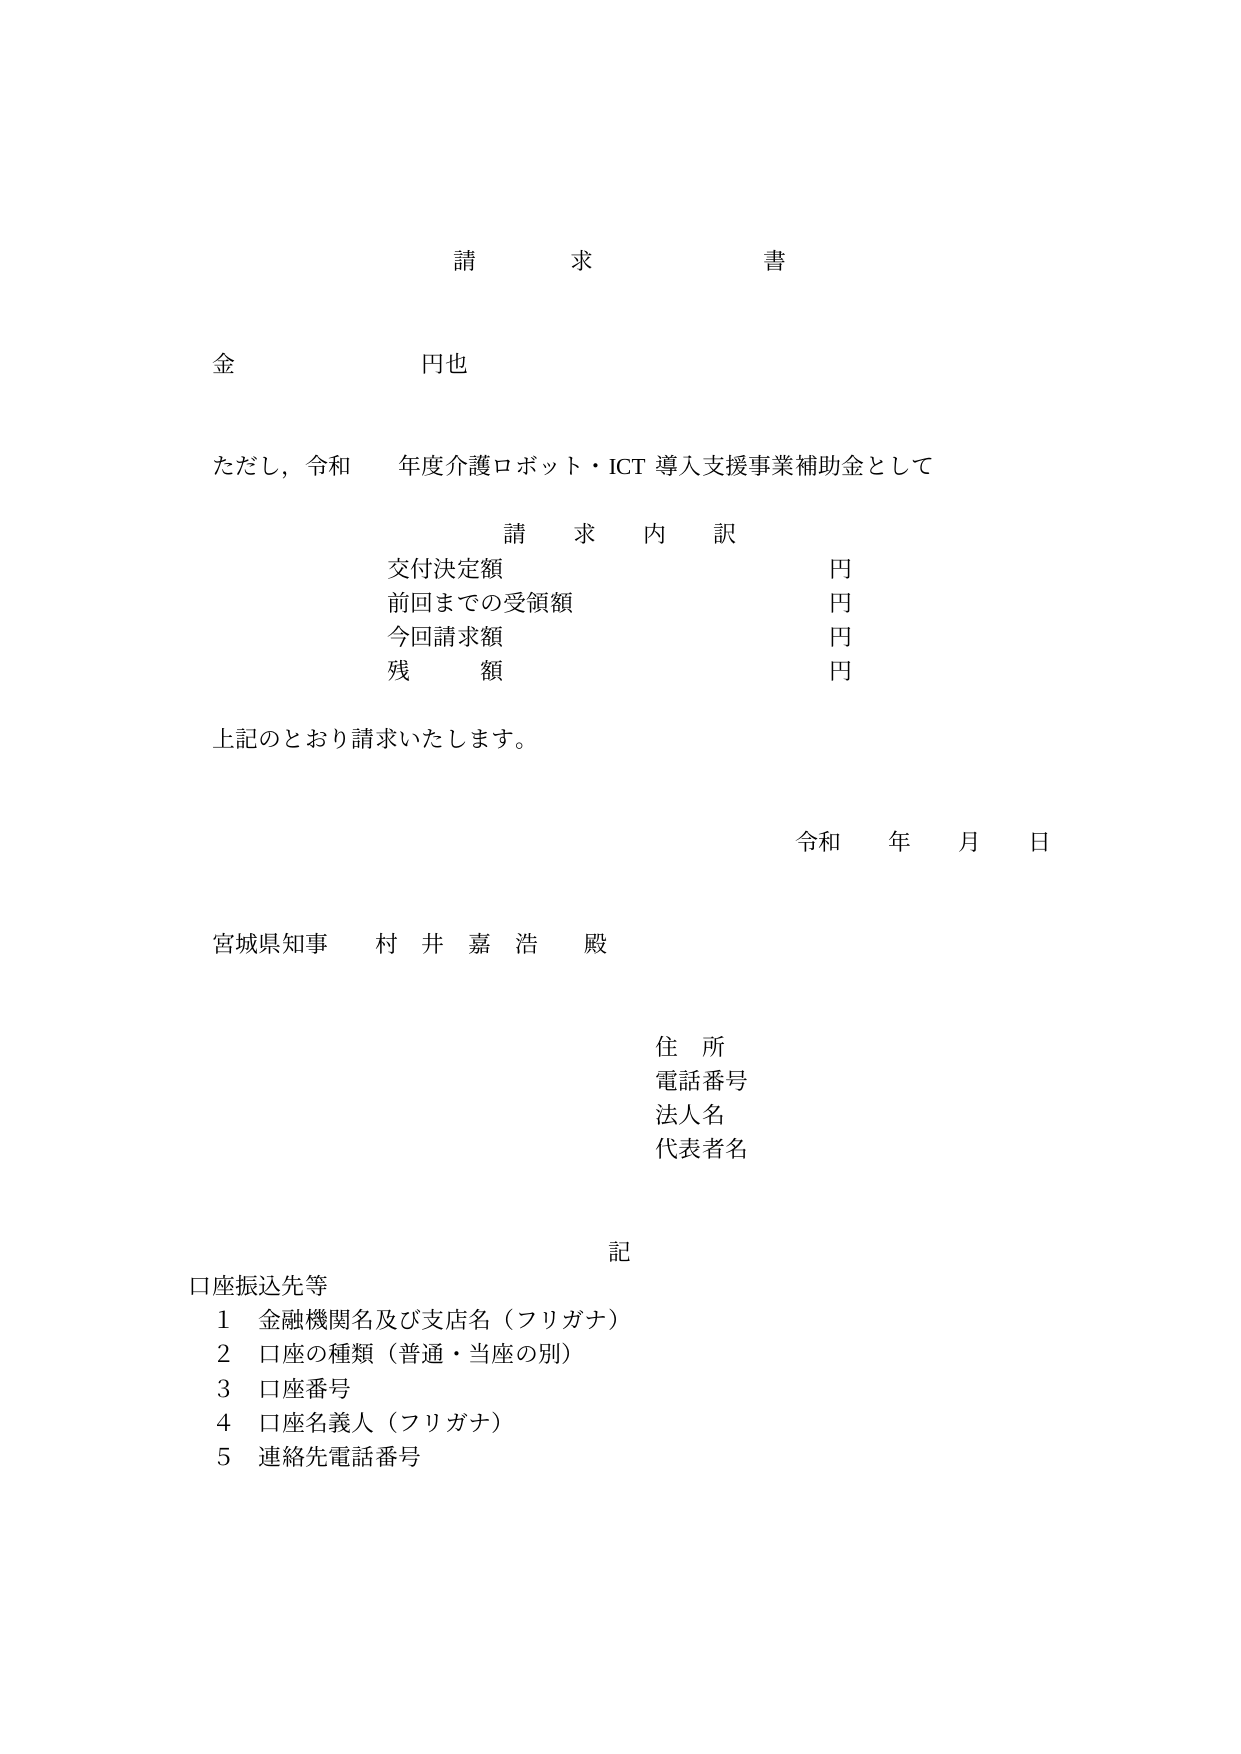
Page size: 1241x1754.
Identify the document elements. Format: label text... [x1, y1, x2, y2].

text 請 求 内 訳 [188, 516, 1052, 550]
text 前回までの受領額 円 [188, 584, 1052, 618]
text ５ 連絡先電話番号 [188, 1438, 1052, 1473]
text ただし，令和 年度介護ロボット・ICT導入支援事業補助金として [188, 448, 1052, 482]
text 請求書 [188, 243, 1052, 277]
text 令和 年 月 日 [188, 823, 1052, 858]
text 上記のとおり請求いたします。 [188, 721, 1052, 755]
text 法人名 [188, 1097, 1052, 1131]
text 金 円也 [188, 345, 1052, 379]
text ４ 口座名義人（フリガナ） [188, 1404, 1052, 1438]
text ３ 口座番号 [188, 1370, 1052, 1404]
text １ 金融機関名及び支店名（フリガナ） [188, 1302, 1052, 1336]
text 交付決定額 円 [188, 550, 1052, 584]
text ２ 口座の種類（普通・当座の別） [188, 1336, 1052, 1370]
text 記 [188, 1233, 1052, 1268]
text 口座振込先等 [188, 1268, 1052, 1302]
text 今回請求額 円 [188, 618, 1052, 653]
text 宮城県知事 村 井 嘉 浩 殿 [188, 926, 1052, 960]
text 残 額 円 [188, 653, 1052, 687]
text 電話番号 [188, 1063, 1052, 1097]
text 住 所 [188, 1028, 1052, 1063]
text 代表者名 [188, 1131, 1052, 1165]
